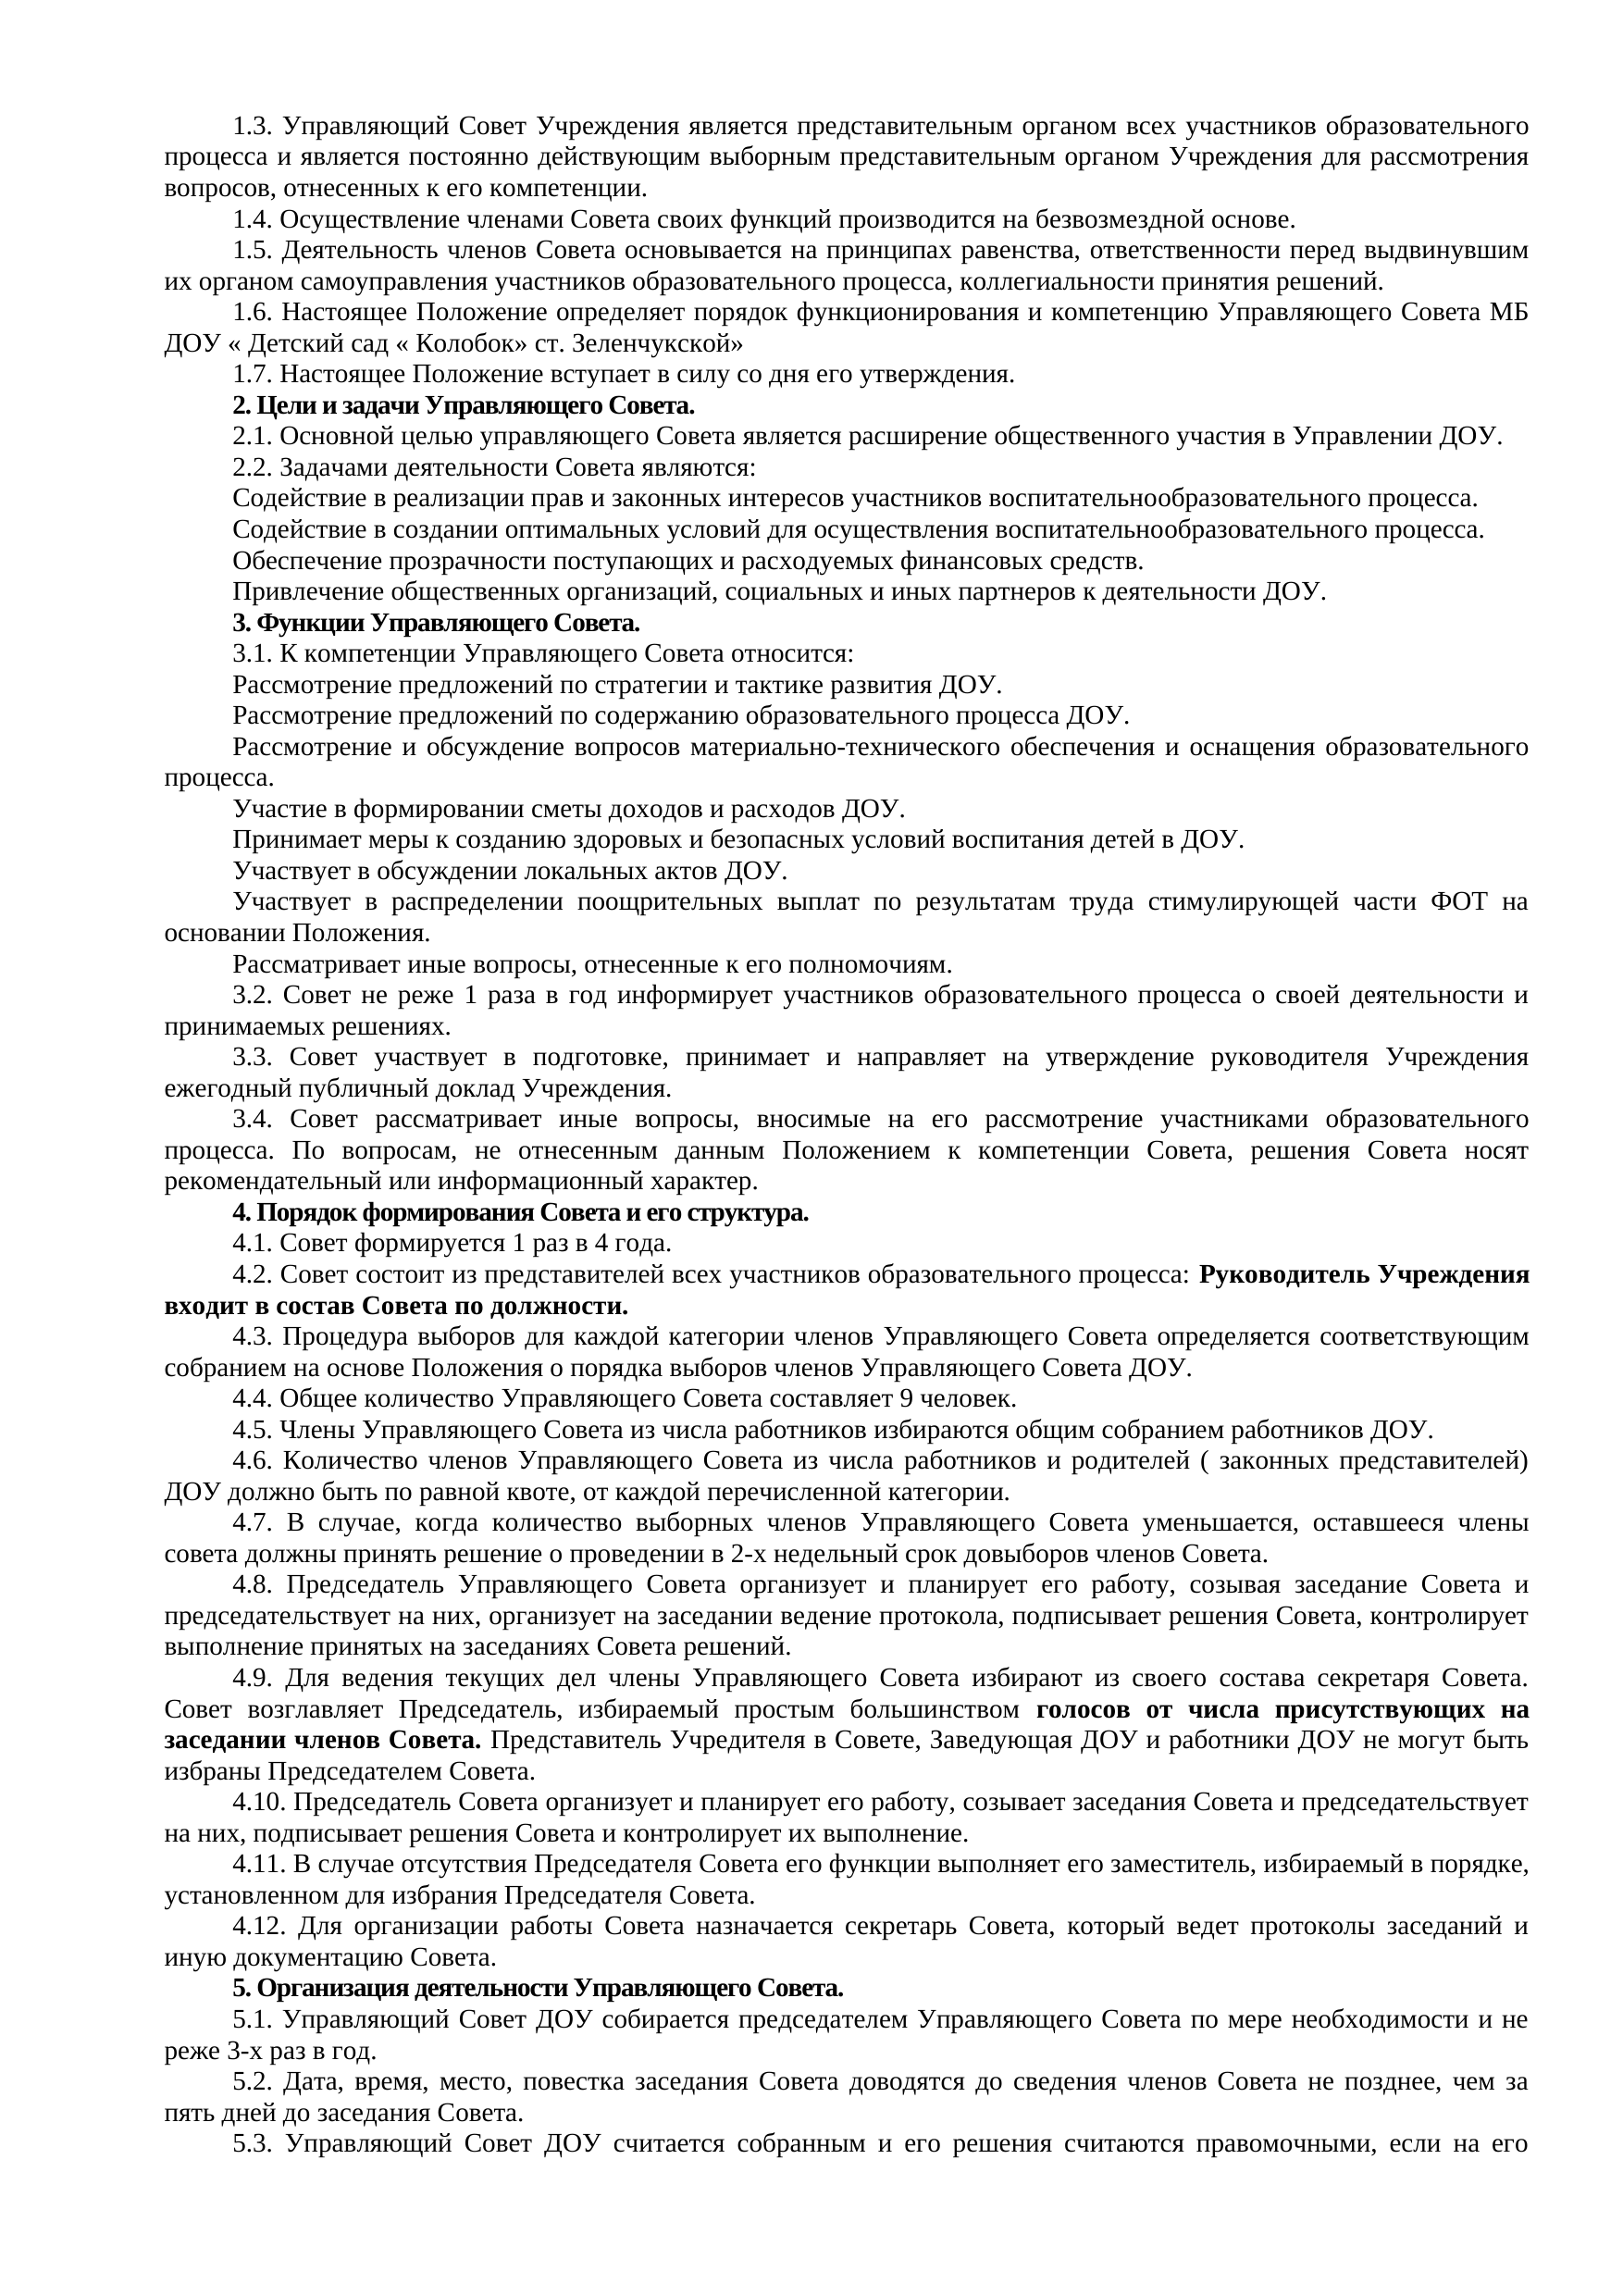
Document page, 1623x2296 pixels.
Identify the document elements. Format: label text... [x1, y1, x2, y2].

text 2. Цели и задачи Управляющего Совета. [164, 389, 1530, 419]
text Участвует в распределении поощрительных выплат по результатам труда стимулирующей части ФОТ на основании Положения. [164, 886, 1530, 948]
text 4.11. В случае отсутствия Председателя Совета его функции выполняет его заместитель, избираемый в порядке, установленном для избрания Председателя Совета. [164, 1847, 1530, 1909]
text 3. Функции Управляющего Совета. [164, 606, 1530, 637]
text Рассмотрение предложений по содержанию образовательного процесса ДОУ. [164, 699, 1530, 730]
text 4.8. Председатель Управляющего Совета организует и планирует его работу, созывая заседание Совета и председательствует на них, организует на заседании ведение протокола, подписывает решения Совета, контролирует выполнение принятых на заседаниях Совета решений. [164, 1568, 1530, 1661]
text 4.5. Члены Управляющего Совета из числа работников избираются общим собранием работников ДОУ. [164, 1413, 1530, 1444]
text 4.6. Количество членов Управляющего Совета из числа работников и родителей ( законных представителей) ДОУ должно быть по равной квоте, от каждой перечисленной категории. [164, 1444, 1530, 1506]
text 2.2. Задачами деятельности Совета являются: [164, 451, 1530, 482]
text 4.12. Для организации работы Совета назначается секретарь Совета, который ведет протоколы заседаний и иную документацию Совета. [164, 1909, 1530, 1972]
text 4.2. Совет состоит из представителей всех участников образовательного процесса: Руководитель Учреждения входит в состав Совета по должности. [164, 1258, 1530, 1320]
text 5.1. Управляющий Совет ДОУ собирается председателем Управляющего Совета по мере необходимости и не реже 3-х раз в год. [164, 2003, 1530, 2065]
text 4.7. В случае, когда количество выборных членов Управляющего Совета уменьшается, оставшееся члены совета должны принять решение о проведении в 2-х недельный срок довыборов членов Совета. [164, 1506, 1530, 1568]
text 4. Порядок формирования Совета и его структура. [164, 1196, 1530, 1227]
text 3.4. Совет рассматривает иные вопросы, вносимые на его рассмотрение участниками образовательного процесса. По вопросам, не отнесенным данным Положением к компетенции Совета, решения Совета носят рекомендательный или информационный характер. [164, 1102, 1530, 1196]
text 1.4. Осуществление членами Совета своих функций производится на безвозмездной основе. [164, 203, 1530, 233]
text Участвует в обсуждении локальных актов ДОУ. [164, 854, 1530, 886]
text Рассмотрение предложений по стратегии и тактике развития ДОУ. [164, 668, 1530, 699]
text 1.7. Настоящее Положение вступает в силу со дня его утверждения. [164, 357, 1530, 389]
text 4.1. Совет формируется 1 раз в 4 года. [164, 1227, 1530, 1258]
text 1.3. Управляющий Совет Учреждения является представительным органом всех участников образовательного процесса и является постоянно действующим выборным представительным органом Учреждения для рассмотрения вопросов, отнесенных к его компетенции. [164, 109, 1530, 203]
text 4.10. Председатель Совета организует и планирует его работу, созывает заседания Совета и председательствует на них, подписывает решения Совета и контролирует их выполнение. [164, 1785, 1530, 1847]
text Принимает меры к созданию здоровых и безопасных условий воспитания детей в ДОУ. [164, 823, 1530, 854]
text Содействие в реализации прав и законных интересов участников воспитательнообразовательного процесса. [164, 482, 1530, 513]
text Привлечение общественных организаций, социальных и иных партнеров к деятельности ДОУ. [164, 575, 1530, 606]
text Участие в формировании сметы доходов и расходов ДОУ. [164, 792, 1530, 823]
text 2.1. Основной целью управляющего Совета является расширение общественного участия в Управлении ДОУ. [164, 419, 1530, 451]
text Содействие в создании оптимальных условий для осуществления воспитательнообразовательного процесса. [164, 513, 1530, 544]
text Обеспечение прозрачности поступающих и расходуемых финансовых средств. [164, 544, 1530, 575]
text 5.2. Дата, время, место, повестка заседания Совета доводятся до сведения членов Совета не позднее, чем за пять дней до заседания Совета. [164, 2065, 1530, 2127]
text 1.5. Деятельность членов Совета основывается на принципах равенства, ответственности перед выдвинувшим их органом самоуправления участников образовательного процесса, коллегиальности принятия решений. [164, 233, 1530, 295]
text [164, 2127, 1530, 2158]
text 4.9. Для ведения текущих дел члены Управляющего Совета избирают из своего состава секретаря Совета. Совет возглавляет Председатель, избираемый простым большинством голосов от числа присутствующих на заседании членов Совета. Представитель Учредителя в Совете, Заведующая ДОУ и работники ДОУ не могут быть избраны Председателем Совета. [164, 1661, 1530, 1785]
text 3.2. Совет не реже 1 раза в год информирует участников образовательного процесса о своей деятельности и принимаемых решениях. [164, 978, 1530, 1040]
text 1.6. Настоящее Положение определяет порядок функционирования и компетенцию Управляющего Совета МБ ДОУ « Детский сад « Колобок» ст. Зеленчукской» [164, 295, 1530, 357]
text 3.1. К компетенции Управляющего Совета относится: [164, 637, 1530, 668]
text Рассматривает иные вопросы, отнесенные к его полномочиям. [164, 948, 1530, 978]
text 4.3. Процедура выборов для каждой категории членов Управляющего Совета определяется соответствующим собранием на основе Положения о порядка выборов членов Управляющего Совета ДОУ. [164, 1320, 1530, 1382]
text Рассмотрение и обсуждение вопросов материально-технического обеспечения и оснащения образовательного процесса. [164, 730, 1530, 792]
text 4.4. Общее количество Управляющего Совета составляет 9 человек. [164, 1382, 1530, 1413]
text 3.3. Совет участвует в подготовке, принимает и направляет на утверждение руководителя Учреждения ежегодный публичный доклад Учреждения. [164, 1040, 1530, 1102]
text 5. Организация деятельности Управляющего Совета. [164, 1972, 1530, 2003]
